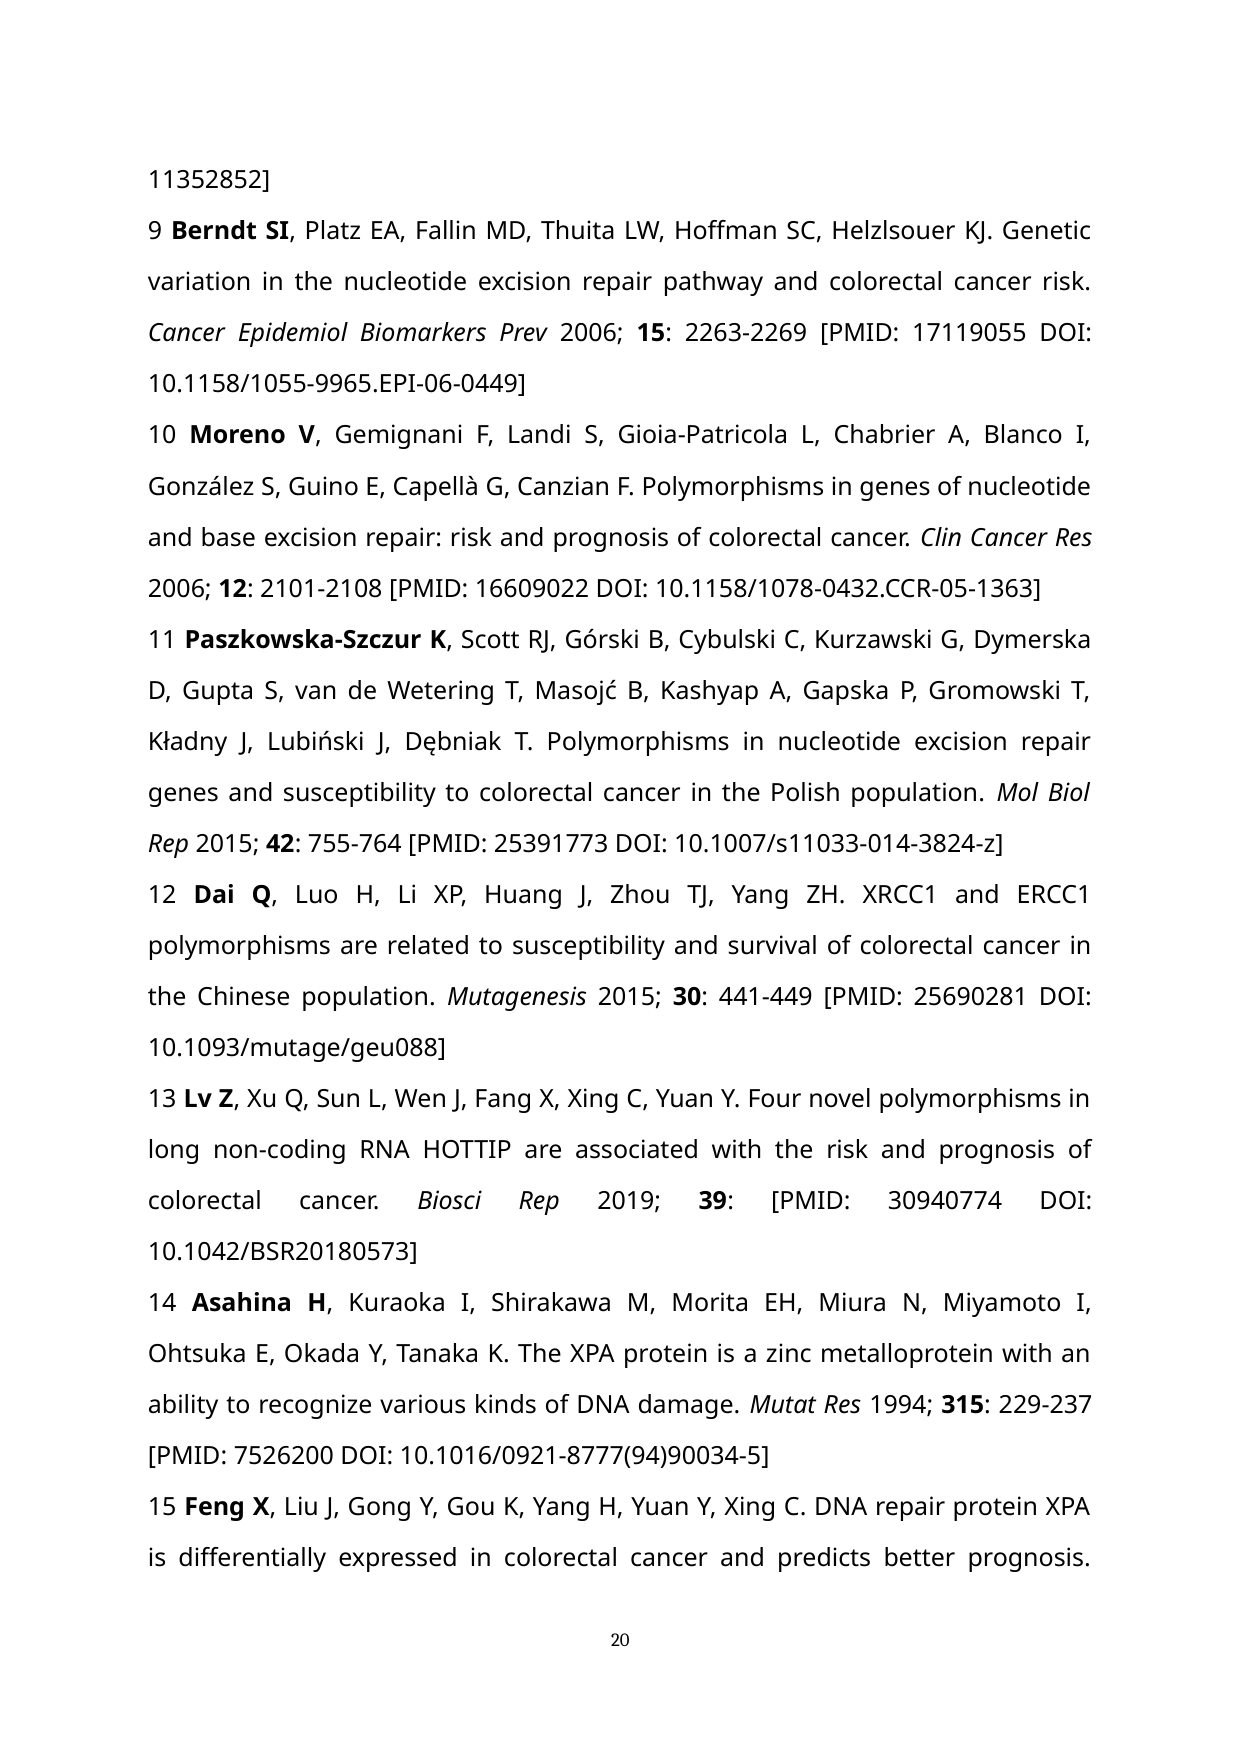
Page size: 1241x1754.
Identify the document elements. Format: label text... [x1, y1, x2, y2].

text 12 Dai Q, Luo H, Li XP, Huang J, Zhou TJ, Yang ZH. XRCC1 and ERCC1 polymorphisms are related to susceptibility and survival of colorectal cancer in the Chinese population. Mutagenesis 2015; 30: 441-449 [PMID: 25690281 DOI: 10.1093/mutage/geu088] [148, 877, 1092, 1064]
text 14 Asahina H, Kuraoka I, Shirakawa M, Morita EH, Miura N, Miyamoto I, Ohtsuka E, Okada Y, Tanaka K. The XPA protein is a zinc metalloprotein with an ability to recognize various kinds of DNA damage. Mutat Res 1994; 315: 229-237 [PMID: 7526200 DOI: 10.1016/0921-8777(94)90034-5] [148, 1285, 1092, 1472]
text 13 Lv Z, Xu Q, Sun L, Wen J, Fang X, Xing C, Yuan Y. Four novel polymorphisms in long non-coding RNA HOTTIP are associated with the risk and prognosis of colorectal cancer. Biosci Rep 2019; 39: [PMID: 30940774 DOI: 10.1042/BSR20180573] [148, 1081, 1092, 1268]
text 9 Berndt SI, Platz EA, Fallin MD, Thuita LW, Hoffman SC, Helzlsouer KJ. Genetic variation in the nucleotide excision repair pathway and colorectal cancer risk. Cancer Epidemiol Biomarkers Prev 2006; 15: 2263-2269 [PMID: 17119055 DOI: 10.1158/1055-9965.EPI-06-0449] [148, 213, 1092, 400]
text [148, 162, 1092, 196]
text 11 Paszkowska-Szczur K, Scott RJ, Górski B, Cybulski C, Kurzawski G, Dymerska D, Gupta S, van de Wetering T, Masojć B, Kashyap A, Gapska P, Gromowski T, Kładny J, Lubiński J, Dębniak T. Polymorphisms in nucleotide excision repair genes and susceptibility to colorectal cancer in the Polish population. Mol Biol Rep 2015; 42: 755-764 [PMID: 25391773 DOI: 10.1007/s11033-014-3824-z] [148, 621, 1092, 859]
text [148, 1489, 1092, 1574]
text 10 Moreno V, Gemignani F, Landi S, Gioia-Patricola L, Chabrier A, Blanco I, González S, Guino E, Capellà G, Canzian F. Polymorphisms in genes of nucleotide and base excision repair: risk and prognosis of colorectal cancer. Clin Cancer Res 2006; 12: 2101-2108 [PMID: 16609022 DOI: 10.1158/1078-0432.CCR-05-1363] [148, 417, 1092, 604]
